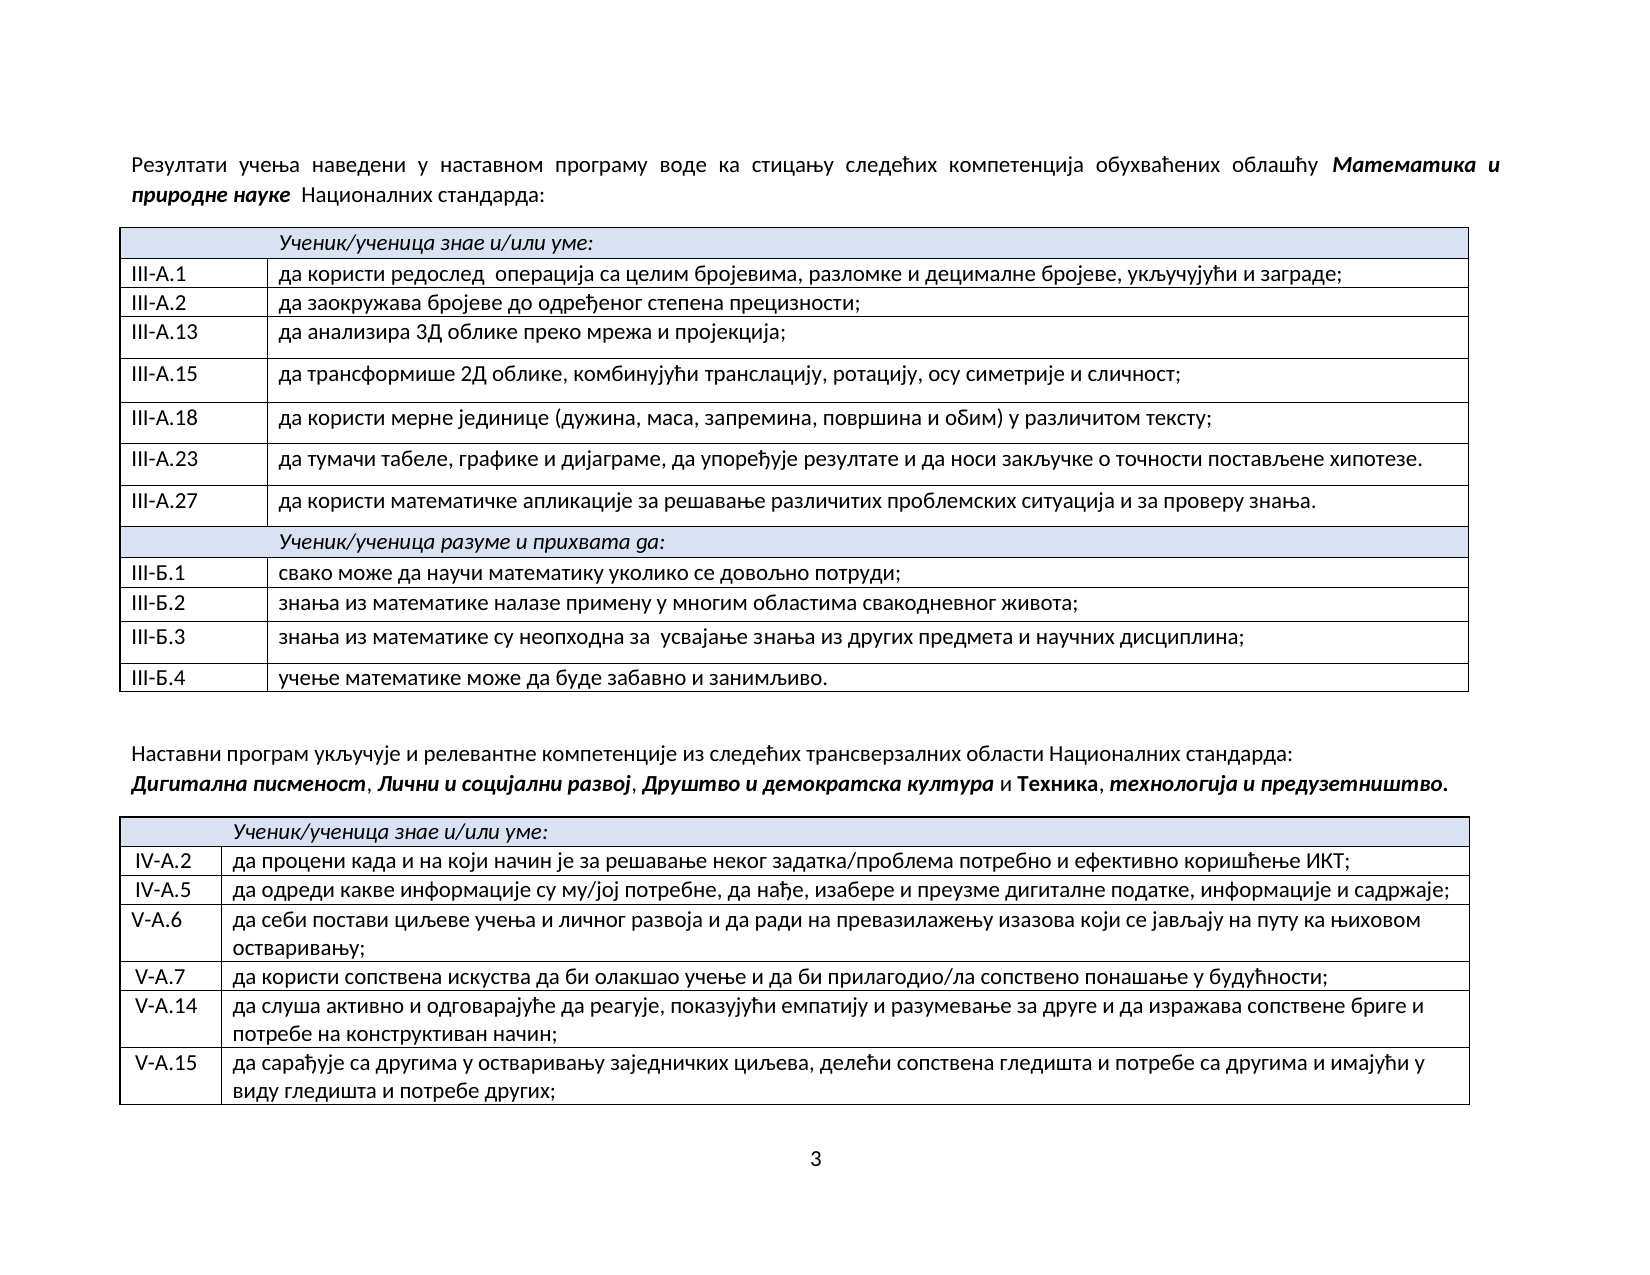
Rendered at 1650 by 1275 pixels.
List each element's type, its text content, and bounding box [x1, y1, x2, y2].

table_cell III-Б.1 [121, 558, 267, 587]
table_cell III-А.1 [121, 259, 267, 287]
table_cell да себи постави циљеве учења и личног развоја и да ради на превазилажењу изазова који се јављају на путу ка њиховом остваривању; [222, 905, 1469, 961]
table_cell V-A.7 [121, 962, 221, 990]
text Наставни програм укључује и релевантне компетенције из следећих трансверзалних области Националних стандарда: Дигитална писменост, Лични и социјални развој, Друштво и демократска култура и Техника, технологија и предузетништво. [131, 739, 1500, 798]
table_cell IV-A.5 [121, 876, 221, 904]
table_cell V-A.14 [121, 991, 221, 1047]
table_header [121, 818, 221, 846]
table_cell да одреди какве информације су му/јој потребне, да нађе, изабере и преузме дигиталне податке, информације и садржаје; [222, 876, 1469, 904]
table_cell III-А.13 [121, 317, 267, 358]
table_cell III-Б.2 [121, 588, 267, 621]
table_cell учење математике може да буде забавно и занимљиво. [268, 664, 1468, 691]
table_cell да слуша активно и одговарајуће да реагује, показујући емпатију и разумевање за друге и да изражава сопствене бриге и потребе на конструктиван начин; [222, 991, 1469, 1047]
table_cell да користи мерне јединице (дужина, маса, запремина, површина и обим) у различитом тексту; [268, 403, 1468, 443]
table_cell да анализира 3Д облике преко мрежа и пројекција; [268, 317, 1468, 358]
table_cell [121, 527, 267, 557]
table_cell да користи математичке апликације за решавање различитих проблемских ситуација и за проверу знања. [268, 486, 1468, 526]
table_cell да користи сопствена искуства да би олакшао учење и да би прилагодио/ла сопствено понашање у будућности; [222, 962, 1469, 990]
table_header [121, 228, 267, 258]
table_cell знања из математике налазе примену у многим областима свакодневног живота; [268, 588, 1468, 621]
table_cell да тумачи табеле, графике и дијаграме, да упоређује резултате и да носи закључке о точности постављене хипотезе. [268, 444, 1468, 485]
table_cell знања из математике су неопходна за усвајање знања из других предмета и научних дисциплина; [268, 622, 1468, 662]
table_cell свако може да научи математику уколико се довољно потруди; [268, 558, 1468, 587]
table_cell III-Б.3 [121, 622, 267, 662]
table_cell да сарађује са другима у остваривању заједничких циљева, делећи сопствена гледишта и потребе са другима и имајући у виду гледишта и потребе других; [222, 1048, 1469, 1104]
table_cell IV-A.2 [121, 847, 221, 874]
table_cell да процени када и на који начин је за решавање неког задатка/проблема потребно и ефективно коришћење ИКT; [222, 847, 1469, 874]
table_cell да користи редослед операција са целим бројевима, разломке и децималне бројеве, укључујући и заграде; [268, 259, 1468, 287]
table_cell V-A.6 [121, 905, 221, 961]
table_cell Ученик/ученица разуме и прихвата да: [267, 527, 1468, 557]
table_cell III-А.15 [121, 359, 267, 402]
table_cell III-А.23 [121, 444, 267, 485]
text Резултати учења наведени у наставном програму воде ка стицању следећих компетенција обухваћених облашћу Математика и природне науке Националних стандарда: [131, 150, 1500, 208]
table_cell III-Б.4 [121, 664, 267, 691]
table_header Ученик/ученица знае и/или уме: [267, 228, 1468, 258]
table_cell III-А.27 [121, 486, 267, 526]
table_header Ученик/ученица знае и/или уме: [221, 818, 1469, 846]
table_cell да заокружава бројеве до одређеног степена прецизности; [268, 288, 1468, 316]
table_cell III-А.18 [121, 403, 267, 443]
table_cell V-A.15 [121, 1048, 221, 1104]
table_cell да трансформише 2Д облике, комбинујући транслацију, ротацију, осу симетрије и сличност; [268, 359, 1468, 402]
table_cell III-А.2 [121, 288, 267, 316]
